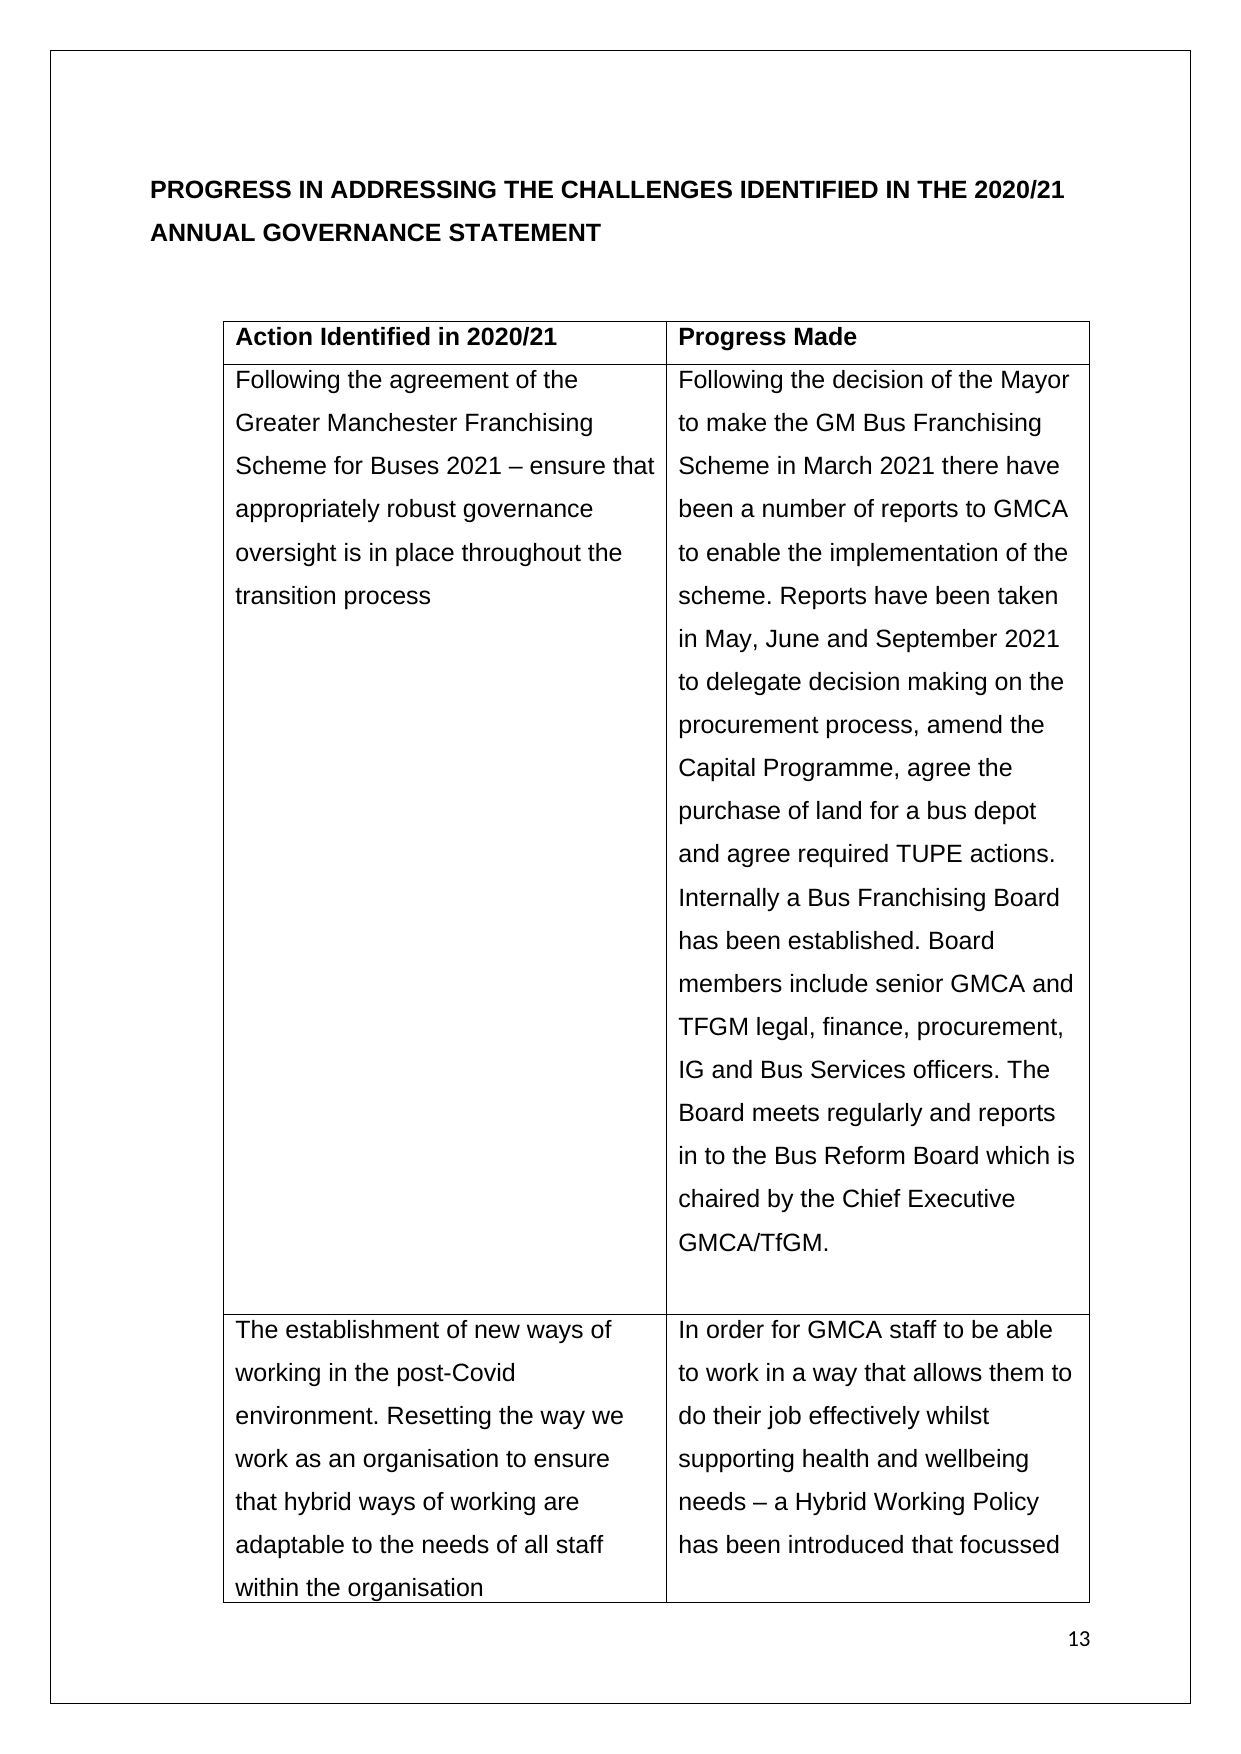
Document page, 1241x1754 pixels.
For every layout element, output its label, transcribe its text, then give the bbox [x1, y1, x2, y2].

table_header Action Identified in 2020/21 [224, 322, 666, 364]
table_cell Following the decision of the Mayor to make the GM Bus Franchising Scheme in March 2021 there have been a number of reports to GMCA to enable the implementation of the scheme. Reports have been taken in May, June and September 2021 to delegate decision making on the procurement process, amend the Capital Programme, agree the purchase of land for a bus depot and agree required TUPE actions. Internally a Bus Franchising Board has been established. Board members include senior GMCA and TFGM legal, finance, procurement, IG and Bus Services officers. The Board meets regularly and reports in to the Bus Reform Board which is chaired by the Chief Executive GMCA/TfGM. [667, 365, 1089, 1314]
subtitle PROGRESS IN ADDRESSING THE CHALLENGES IDENTIFIED IN THE 2020/21 ANNUAL GOVERNANCE STATEMENT [150, 175, 1090, 247]
table_header Progress Made [667, 322, 1089, 364]
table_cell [667, 1315, 1089, 1602]
table_cell Following the agreement of the Greater Manchester Franchising Scheme for Buses 2021 – ensure that appropriately robust governance oversight is in place throughout the transition process [224, 365, 666, 1314]
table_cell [224, 1315, 666, 1602]
